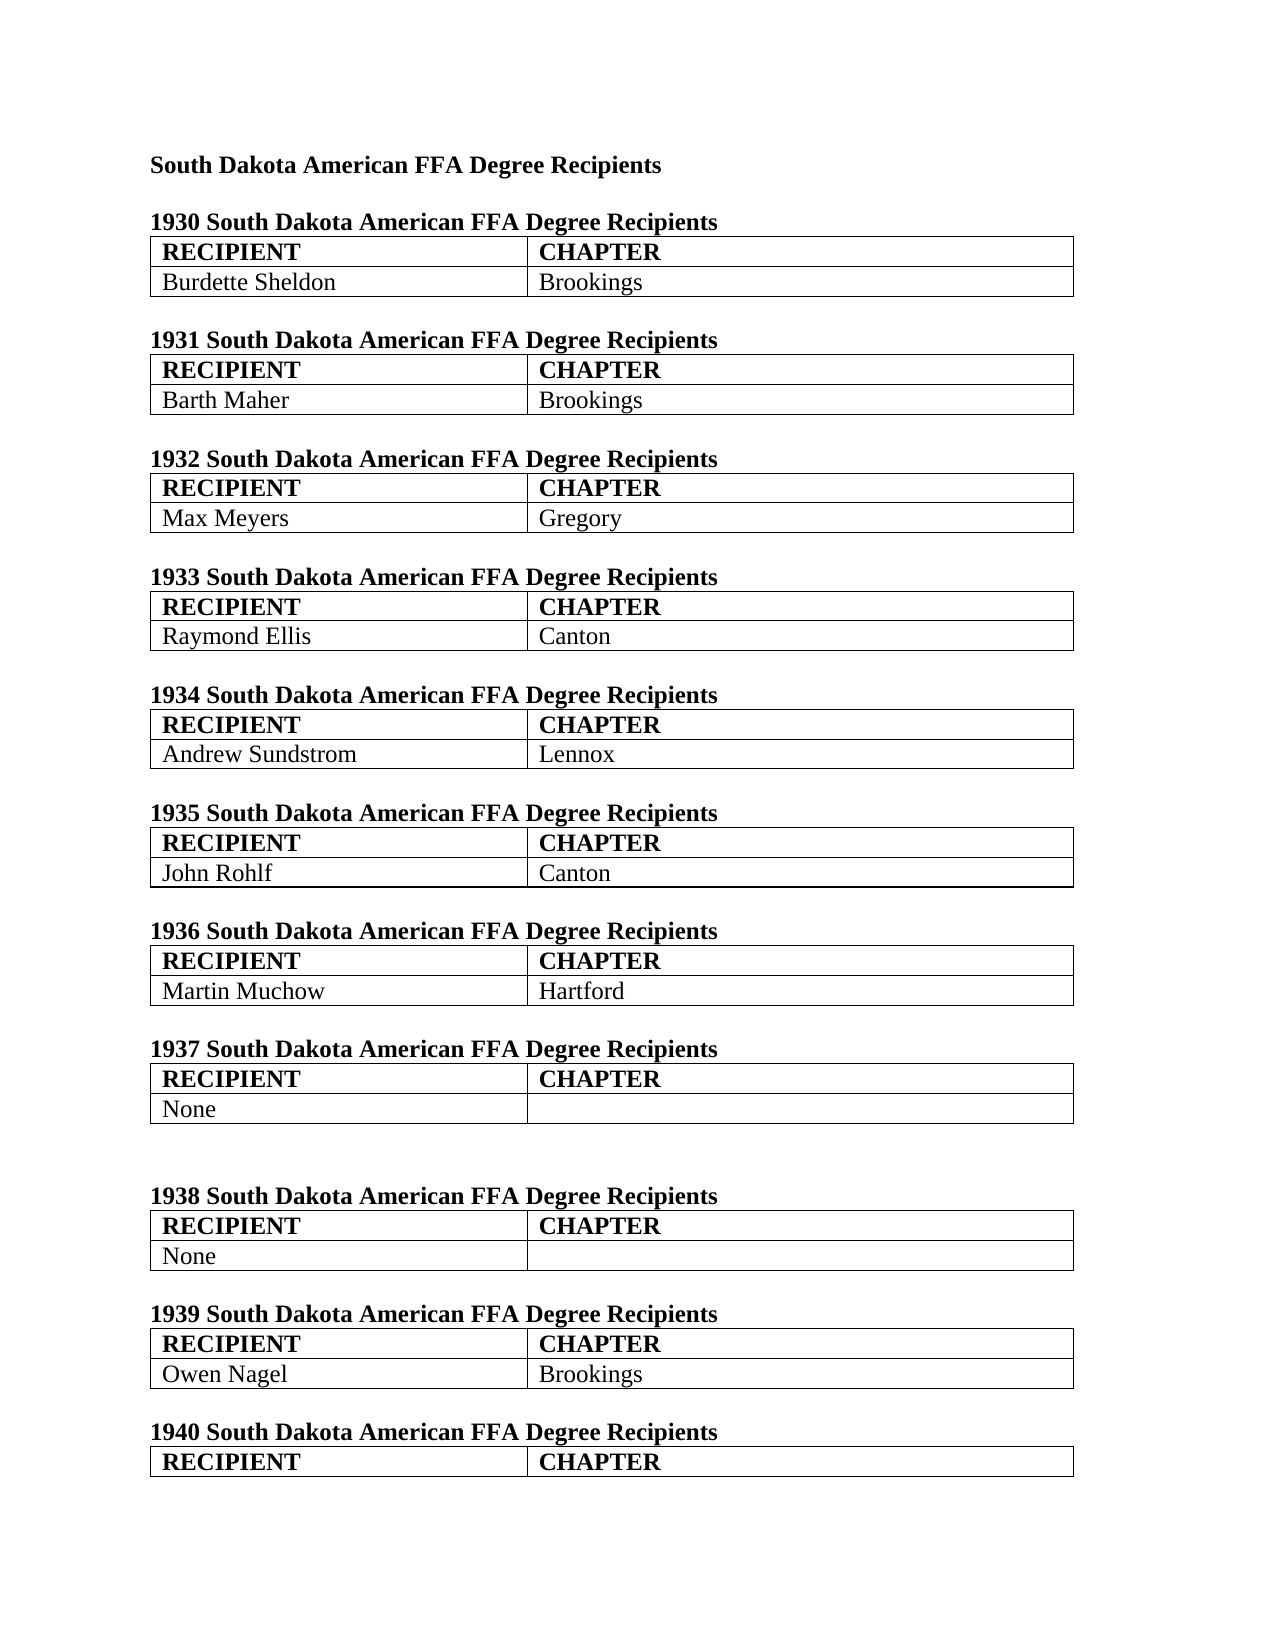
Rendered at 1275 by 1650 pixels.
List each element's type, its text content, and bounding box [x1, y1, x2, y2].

table_header RECIPIENT [151, 1211, 527, 1240]
subtitle 1938 South Dakota American FFA Degree Recipients [150, 1181, 1125, 1210]
table_header RECIPIENT [151, 474, 527, 502]
subtitle 1937 South Dakota American FFA Degree Recipients [150, 1034, 1125, 1063]
subtitle South Dakota American FFA Degree Recipients [150, 150, 1125, 179]
table_cell John Rohlf [151, 858, 527, 886]
subtitle 1936 South Dakota American FFA Degree Recipients [150, 916, 1125, 945]
table_header CHAPTER [528, 355, 1073, 384]
table_header CHAPTER [528, 1064, 1073, 1093]
table_header RECIPIENT [151, 1447, 527, 1476]
table_header CHAPTER [528, 1329, 1073, 1358]
table_cell Martin Muchow [151, 976, 527, 1004]
table_cell Burdette Sheldon [151, 267, 527, 296]
table_header RECIPIENT [151, 828, 527, 857]
subtitle 1930 South Dakota American FFA Degree Recipients [150, 207, 1125, 236]
table_cell Owen Nagel [151, 1359, 527, 1388]
table_cell Barth Maher [151, 385, 527, 414]
table_header CHAPTER [528, 1447, 1073, 1476]
table_header RECIPIENT [151, 355, 527, 384]
table_header RECIPIENT [151, 592, 527, 620]
table_cell Max Meyers [151, 503, 527, 532]
table_cell Brookings [528, 1359, 1073, 1388]
table_cell None [151, 1094, 527, 1123]
table_header CHAPTER [528, 710, 1073, 738]
subtitle 1935 South Dakota American FFA Degree Recipients [150, 798, 1125, 827]
subtitle 1931 South Dakota American FFA Degree Recipients [150, 326, 1125, 354]
table_header RECIPIENT [151, 1064, 527, 1093]
subtitle 1940 South Dakota American FFA Degree Recipients [150, 1417, 1125, 1446]
table_header RECIPIENT [151, 1329, 527, 1358]
table_header CHAPTER [528, 1211, 1073, 1240]
subtitle 1933 South Dakota American FFA Degree Recipients [150, 562, 1125, 591]
subtitle 1932 South Dakota American FFA Degree Recipients [150, 444, 1125, 472]
table_cell Canton [528, 621, 1073, 650]
table_header RECIPIENT [151, 710, 527, 738]
table_header CHAPTER [528, 828, 1073, 857]
table_cell Brookings [528, 267, 1073, 296]
subtitle 1939 South Dakota American FFA Degree Recipients [150, 1299, 1125, 1328]
table_cell Andrew Sundstrom [151, 740, 527, 768]
subtitle 1934 South Dakota American FFA Degree Recipients [150, 680, 1125, 709]
table_header CHAPTER [528, 237, 1073, 266]
table_cell Canton [528, 858, 1073, 886]
table_header CHAPTER [528, 592, 1073, 620]
table_cell [528, 1094, 1073, 1123]
table_cell Gregory [528, 503, 1073, 532]
table_header CHAPTER [528, 946, 1073, 975]
table_cell Raymond Ellis [151, 621, 527, 650]
table_cell None [151, 1241, 527, 1269]
table_header RECIPIENT [151, 237, 527, 266]
table_cell Lennox [528, 740, 1073, 768]
table_header CHAPTER [528, 474, 1073, 502]
table_cell Hartford [528, 976, 1073, 1004]
table_cell [528, 1241, 1073, 1269]
table_header RECIPIENT [151, 946, 527, 975]
table_cell Brookings [528, 385, 1073, 414]
